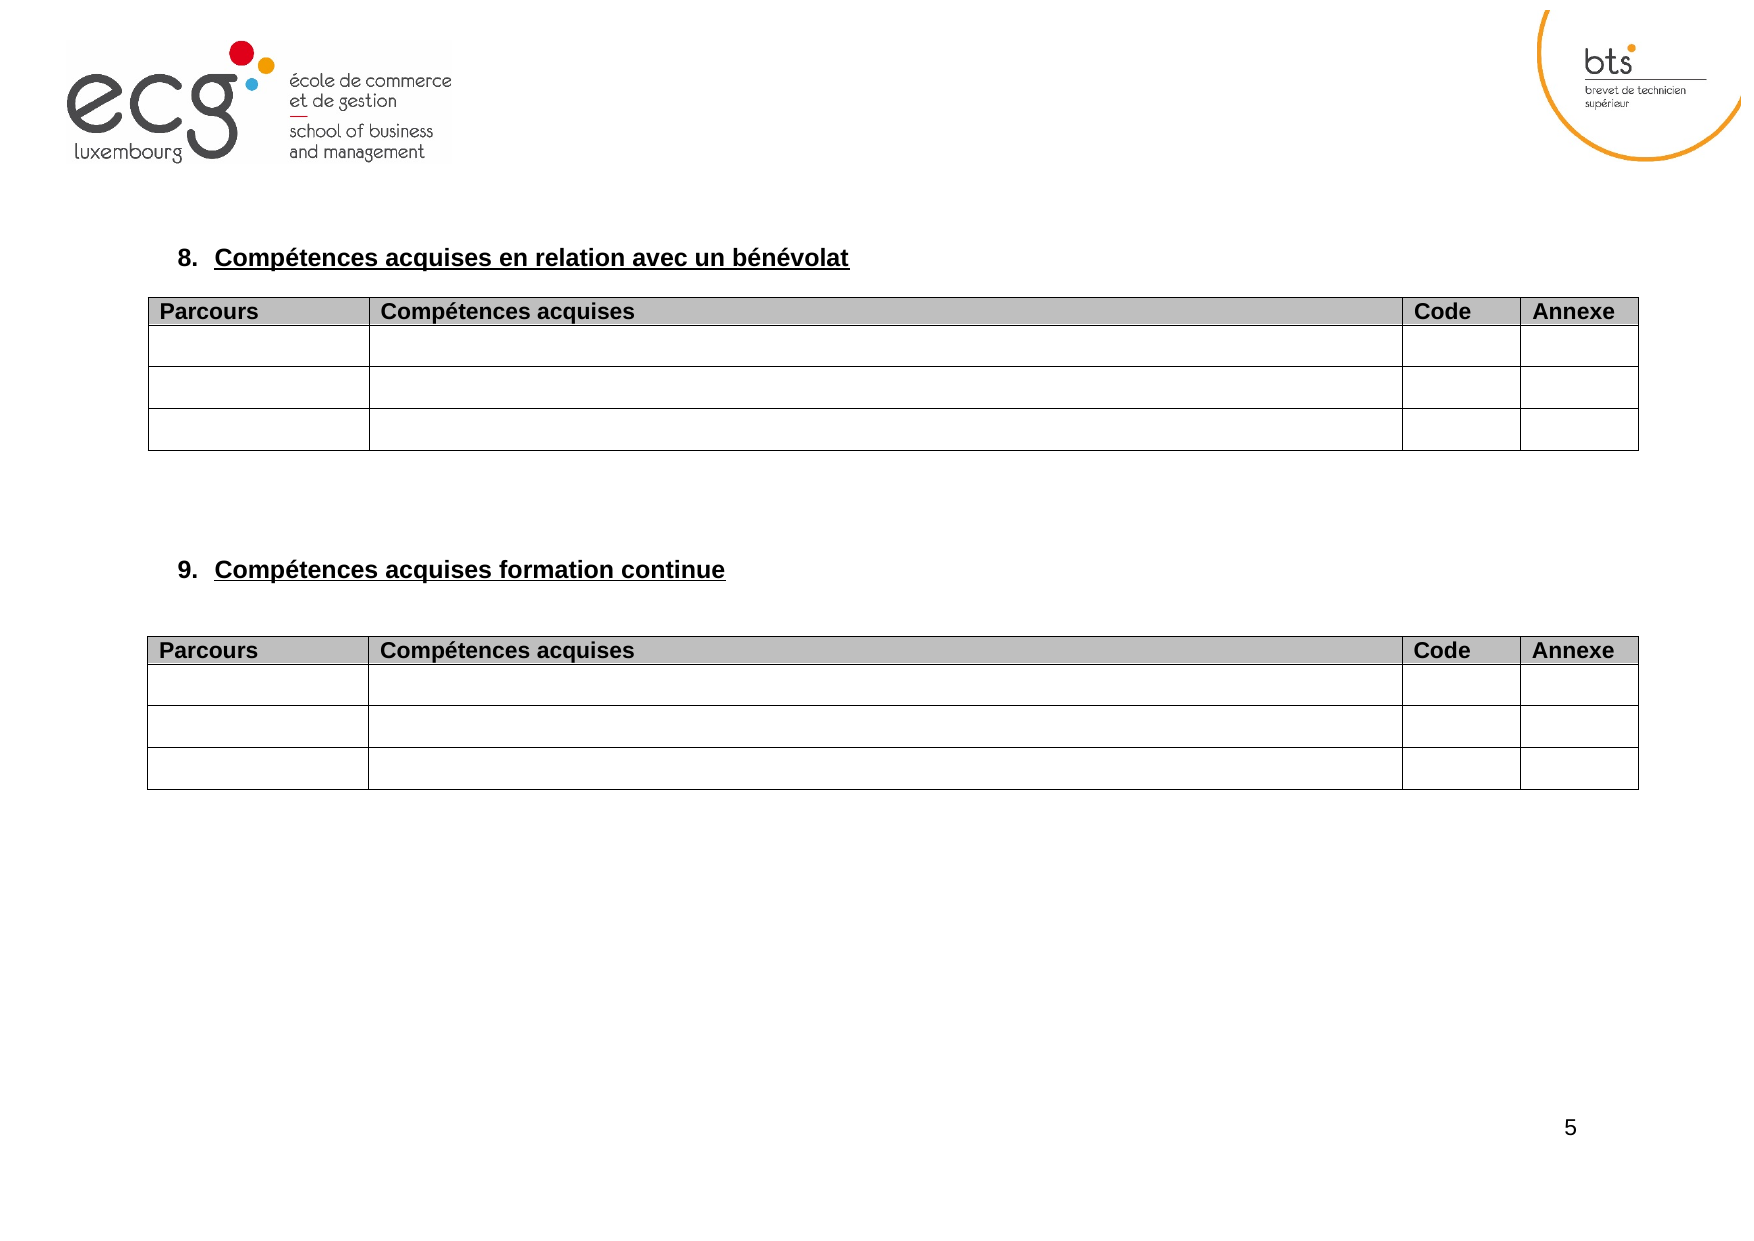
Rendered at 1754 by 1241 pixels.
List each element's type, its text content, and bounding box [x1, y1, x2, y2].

table_cell [149, 326, 369, 366]
table_header Compétences acquises [370, 298, 1402, 324]
table_header Annexe [1521, 298, 1638, 324]
list Compétences acquises en relation avec un bénévolat [177, 243, 1577, 272]
table_cell [148, 665, 368, 705]
table_header Annexe [1521, 637, 1638, 663]
picture [1537, 10, 1741, 162]
table_cell [1403, 326, 1520, 366]
table_cell [1521, 665, 1638, 705]
table_cell [369, 748, 1402, 788]
table_cell [370, 367, 1402, 408]
table_cell [1403, 409, 1520, 449]
picture [66, 40, 452, 164]
table_cell [149, 367, 369, 408]
table_cell [1521, 326, 1638, 366]
table_cell [369, 706, 1402, 747]
table_header Parcours [149, 298, 369, 324]
table_header Compétences acquises [369, 637, 1402, 663]
table_cell [370, 409, 1402, 449]
table_header Code [1403, 298, 1520, 324]
table_cell [1521, 748, 1638, 788]
table_cell [148, 706, 368, 747]
table_cell [148, 748, 368, 788]
table_cell [1403, 706, 1520, 747]
table_cell [369, 665, 1402, 705]
table_cell [1403, 367, 1520, 408]
table_header Code [1403, 637, 1520, 663]
table_cell [370, 326, 1402, 366]
table_cell [149, 409, 369, 449]
table_cell [1403, 665, 1520, 705]
table_cell [1521, 409, 1638, 449]
table_cell [1403, 748, 1520, 788]
table_cell [1521, 706, 1638, 747]
table_cell [1521, 367, 1638, 408]
table_header Parcours [148, 637, 368, 663]
list Compétences acquises formation continue [177, 554, 1577, 583]
